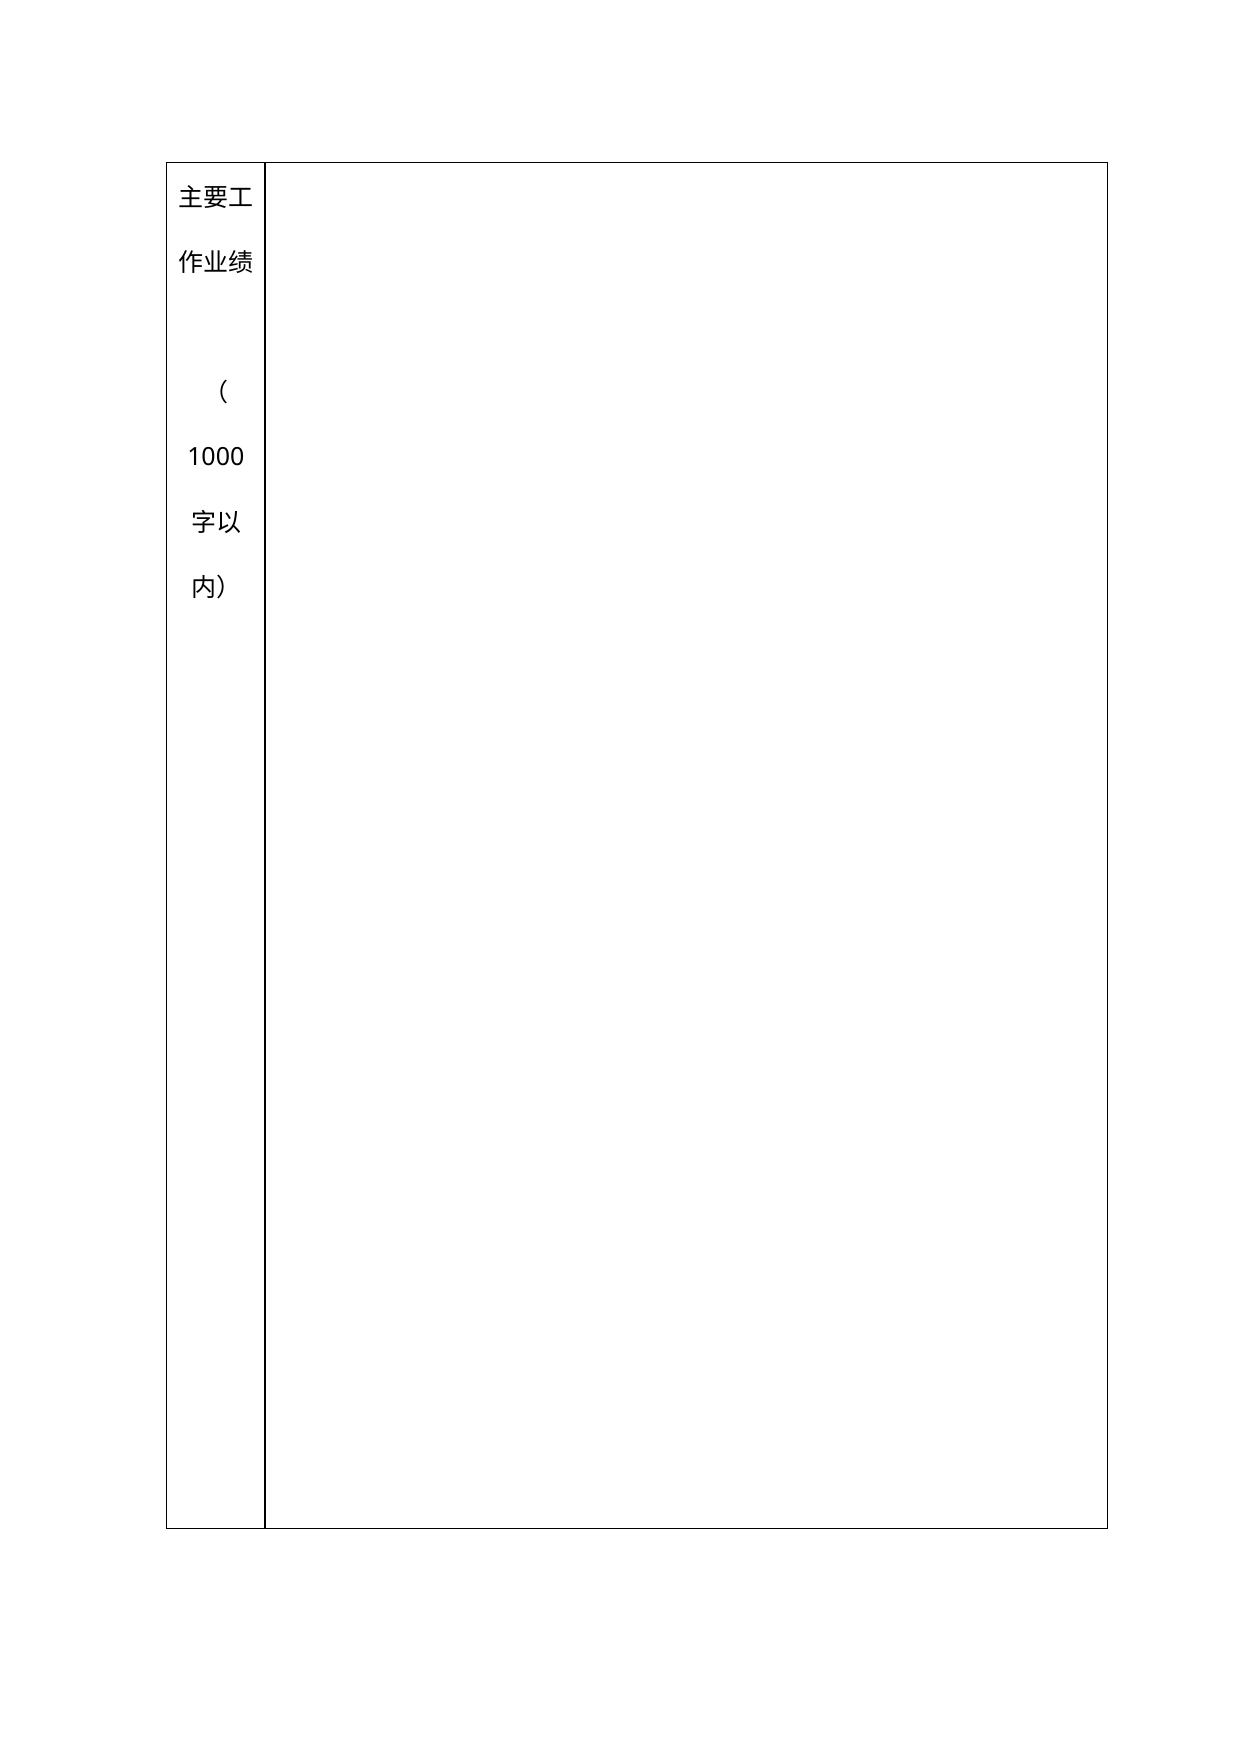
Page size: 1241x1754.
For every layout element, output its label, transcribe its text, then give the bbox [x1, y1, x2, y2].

table_cell 主要工作业绩 （1000字以内） [167, 163, 264, 1528]
table_cell [266, 163, 1107, 1528]
